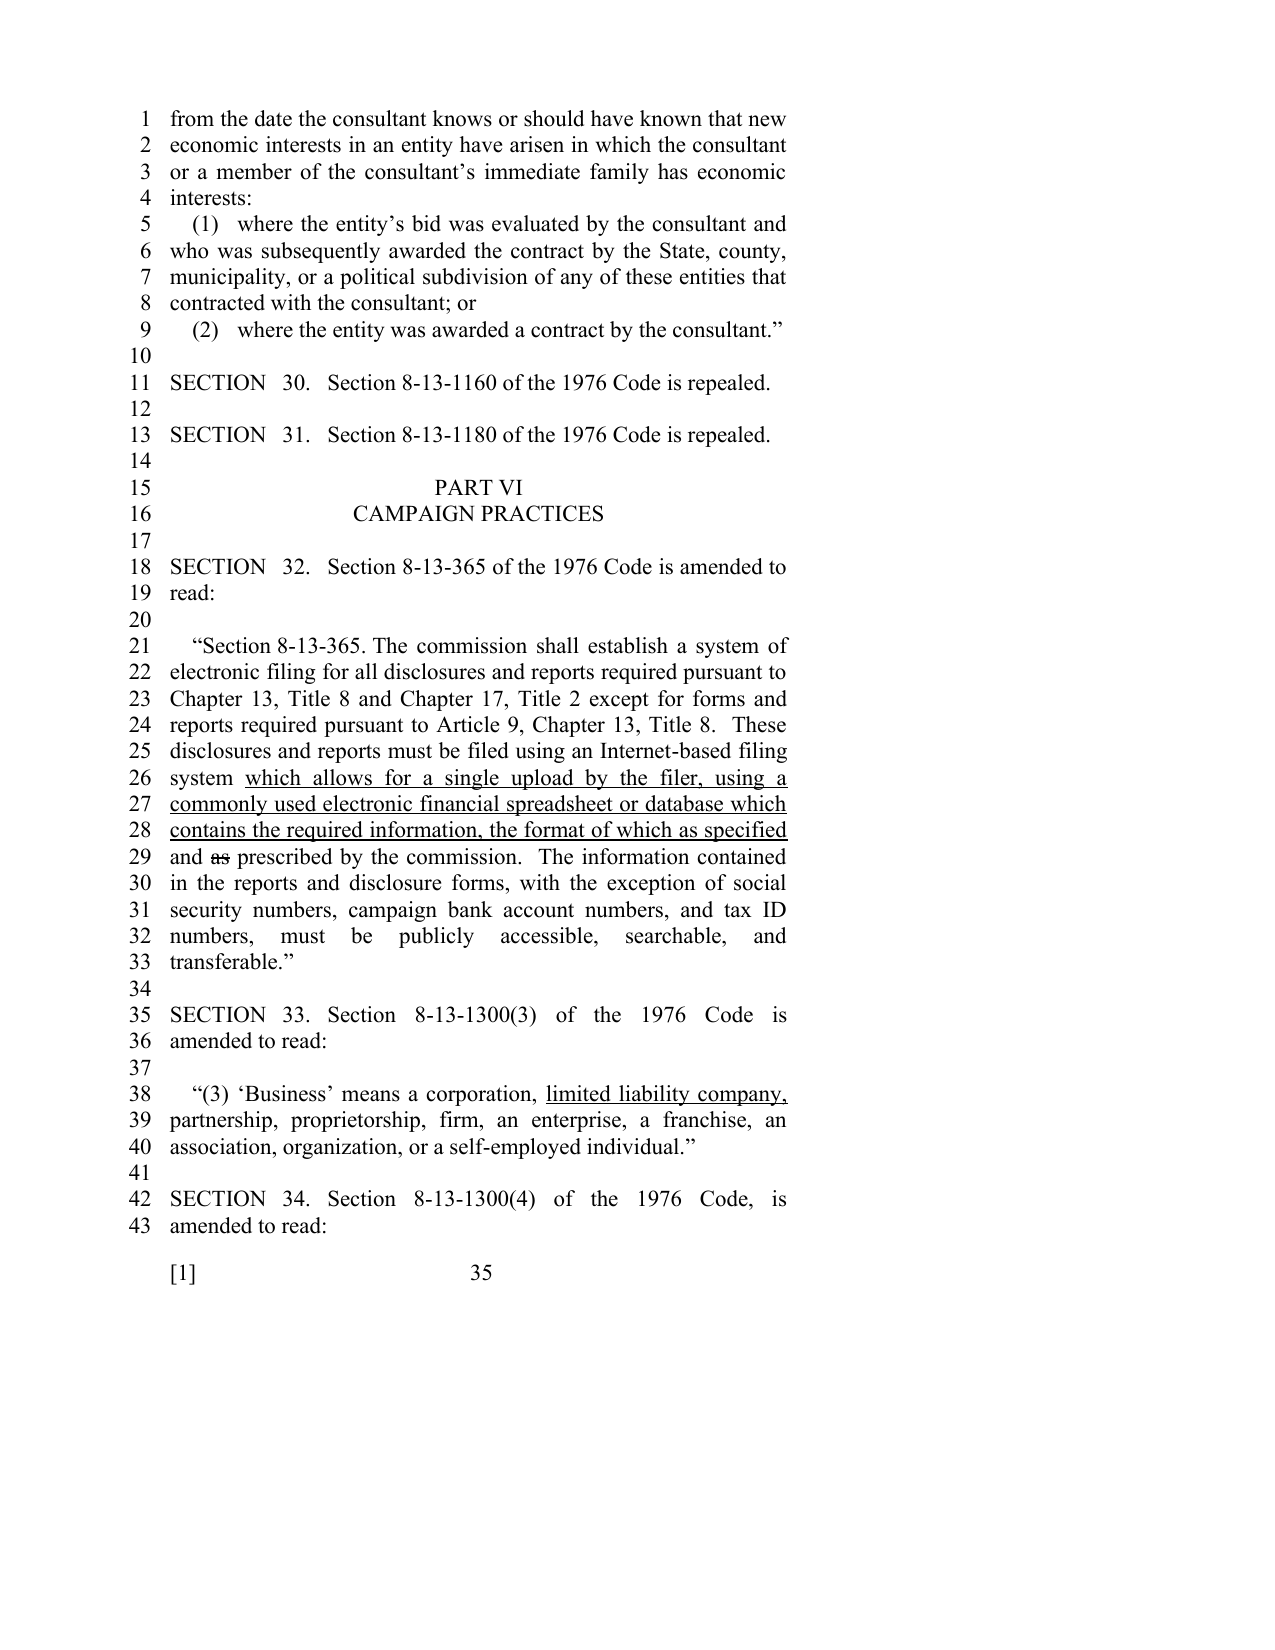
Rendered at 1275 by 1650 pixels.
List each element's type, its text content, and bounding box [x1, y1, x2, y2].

text SECTION 34. Section 8-13-1300(4) of the 1976 Code, is amended to read: [169, 1186, 787, 1238]
text “Section 8-13-365. The commission shall establish a system of electronic filing for all disclosures and reports required pursuant to Chapter 13, Title 8 and Chapter 17, Title 2 except for forms and reports required pursuant to Article 9, Chapter 13, Title 8. These disclosures and reports must be filed using an Internet-based filing system which allows for a single upload by the filer, using a commonly used electronic financial spreadsheet or database which contains the required information, the format of which as specified and as prescribed by the commission. The information contained in the reports and disclosure forms, with the exception of social security numbers, campaign bank account numbers, and tax ID numbers, must be publicly accessible, searchable, and transferable.” [169, 632, 787, 813]
text PART VI [169, 474, 787, 500]
text SECTION 33. Section 8-13-1300(3) of the 1976 Code is amended to read: [169, 1001, 787, 1054]
text SECTION 32. Section 8-13-365 of the 1976 Code is amended to read: [169, 553, 787, 606]
text CAMPAIGN PRACTICES [169, 500, 787, 527]
text SECTION 31. Section 8-13-1180 of the 1976 Code is repealed. [169, 421, 787, 448]
text SECTION 30. Section 8-13-1160 of the 1976 Code is repealed. [169, 368, 787, 395]
text (2) where the entity was awarded a contract by the consultant.” [169, 316, 787, 342]
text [169, 105, 787, 210]
text “(3) ‘Business’ means a corporation, limited liability company, partnership, proprietorship, firm, an enterprise, a franchise, an association, organization, or a self-employed individual.” [169, 1080, 787, 1159]
text “Section 8-13-365. The commission shall establish a system of electronic filing for all disclosures and reports required pursuant to Chapter 13, Title 8 and Chapter 17, Title 2 except for forms and reports required pursuant to Article 9, Chapter 13, Title 8. These disclosures and reports must be filed using an Internet-based filing system which allows for a single upload by the filer, using a commonly used electronic financial spreadsheet or database which contains the required information, the format of which as specified and as prescribed by the commission. The information contained in the reports and disclosure forms, with the exception of social security numbers, campaign bank account numbers, and tax ID numbers, must be publicly accessible, searchable, and transferable.” [169, 840, 787, 975]
text (1) where the entity’s bid was evaluated by the consultant and who was subsequently awarded the contract by the State, county, municipality, or a political subdivision of any of these entities that contracted with the consultant; or [169, 210, 787, 316]
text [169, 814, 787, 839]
